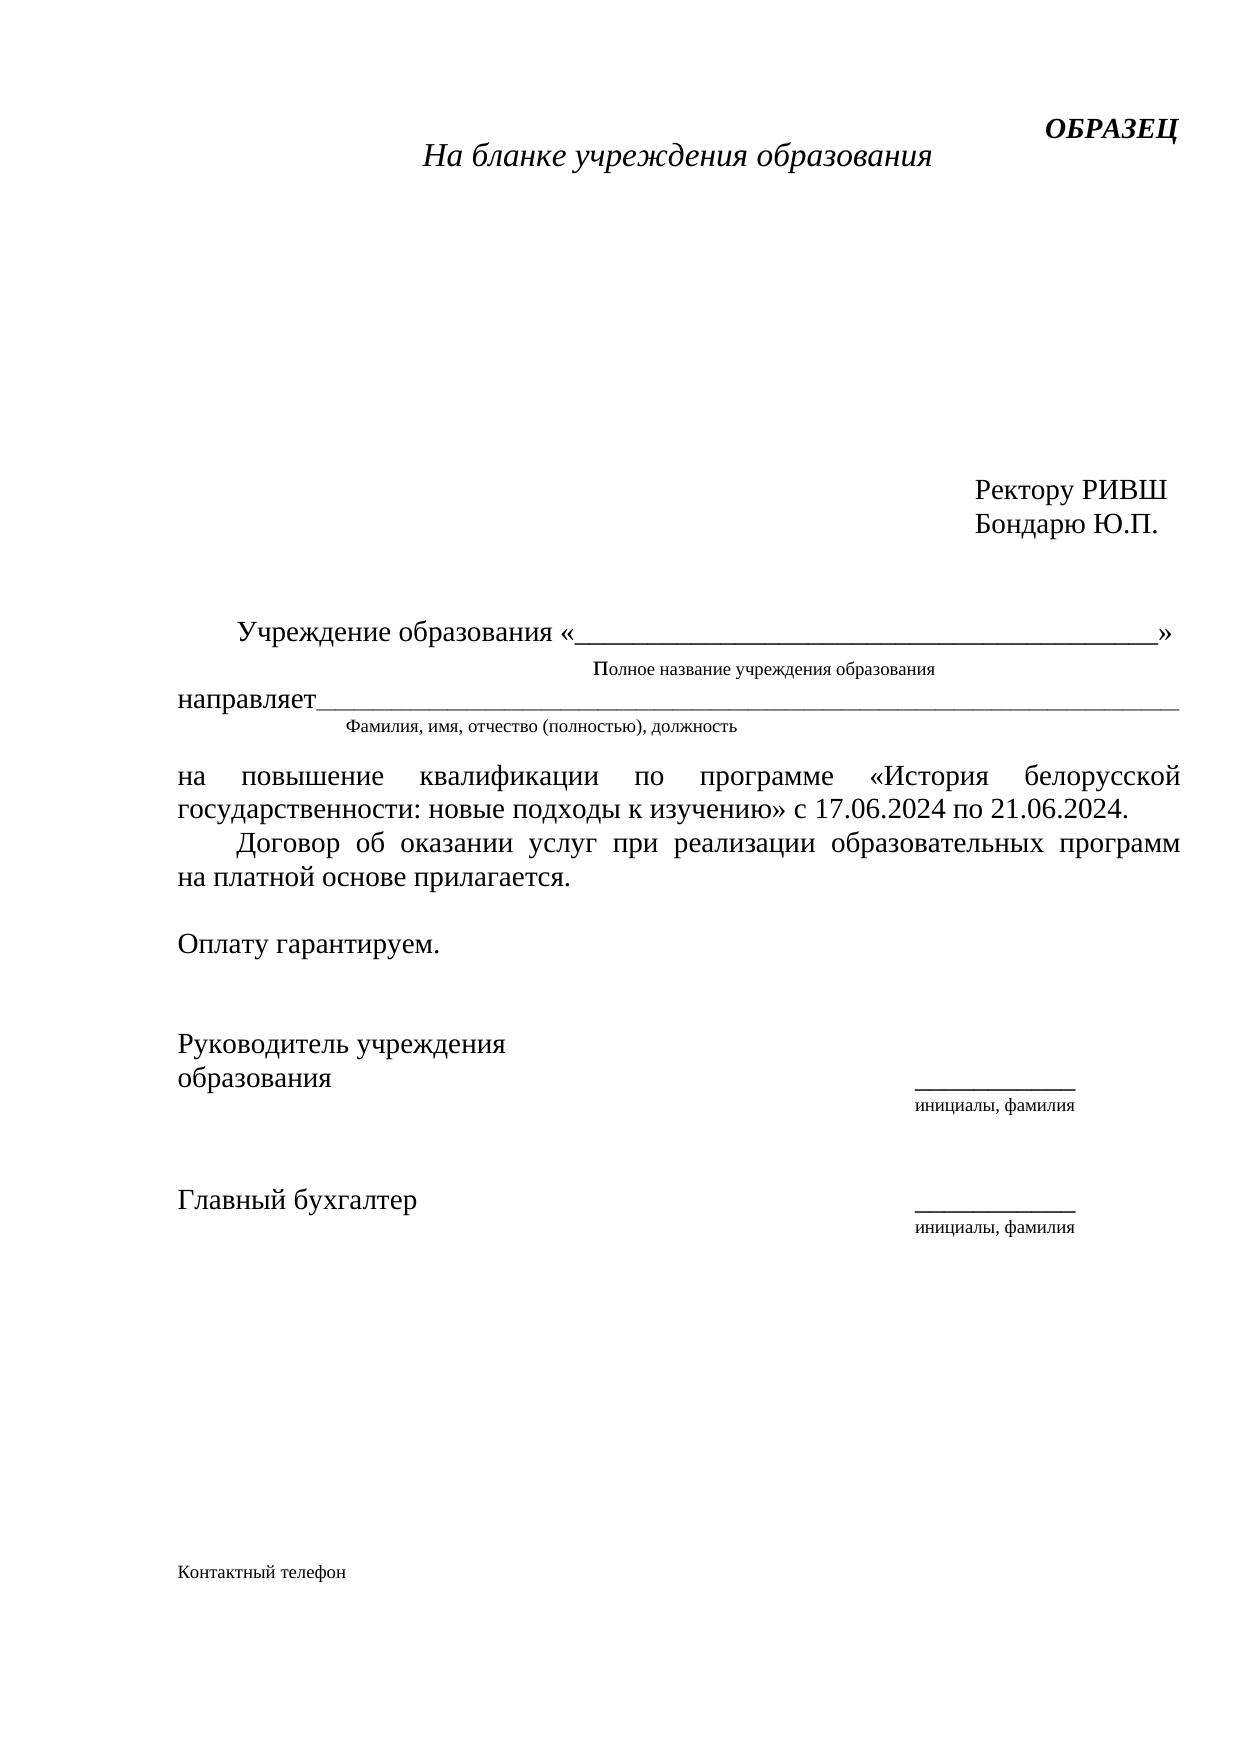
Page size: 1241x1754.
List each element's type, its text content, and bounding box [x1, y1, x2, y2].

text Руководитель учреждения [177, 1026, 1181, 1060]
text на повышение квалификации по программе «История белорусской государственности: новые подходы к изучению» с 17.06.2024 по 21.06.2024. [177, 758, 1181, 825]
text ОБРАЗЕЦ [148, 118, 1181, 143]
text Договор об оказании услуг при реализации образовательных программ на платной основе прилагается. [177, 825, 1181, 892]
text инициалы, фамилия [177, 1093, 1181, 1115]
text инициалы, фамилия [177, 1216, 1181, 1237]
text направляет____________________________________________________________________________________________ [177, 681, 1181, 715]
text Оплату гарантируем. [177, 926, 1181, 959]
text образования ___________ [177, 1060, 1181, 1093]
text Учреждение образования «________________________________________» [177, 614, 1181, 648]
text Главный бухгалтер ___________ [177, 1182, 1181, 1216]
text На бланке учреждения образования [177, 143, 1181, 172]
text Фамилия, имя, отчество (полностью), должность [177, 715, 1181, 737]
text Ректору РИВШ [974, 472, 1181, 506]
text Бондарю Ю.П. [974, 506, 1181, 539]
text полное название учреждения образования [177, 648, 1181, 681]
text Контактный телефон [177, 1561, 1181, 1582]
